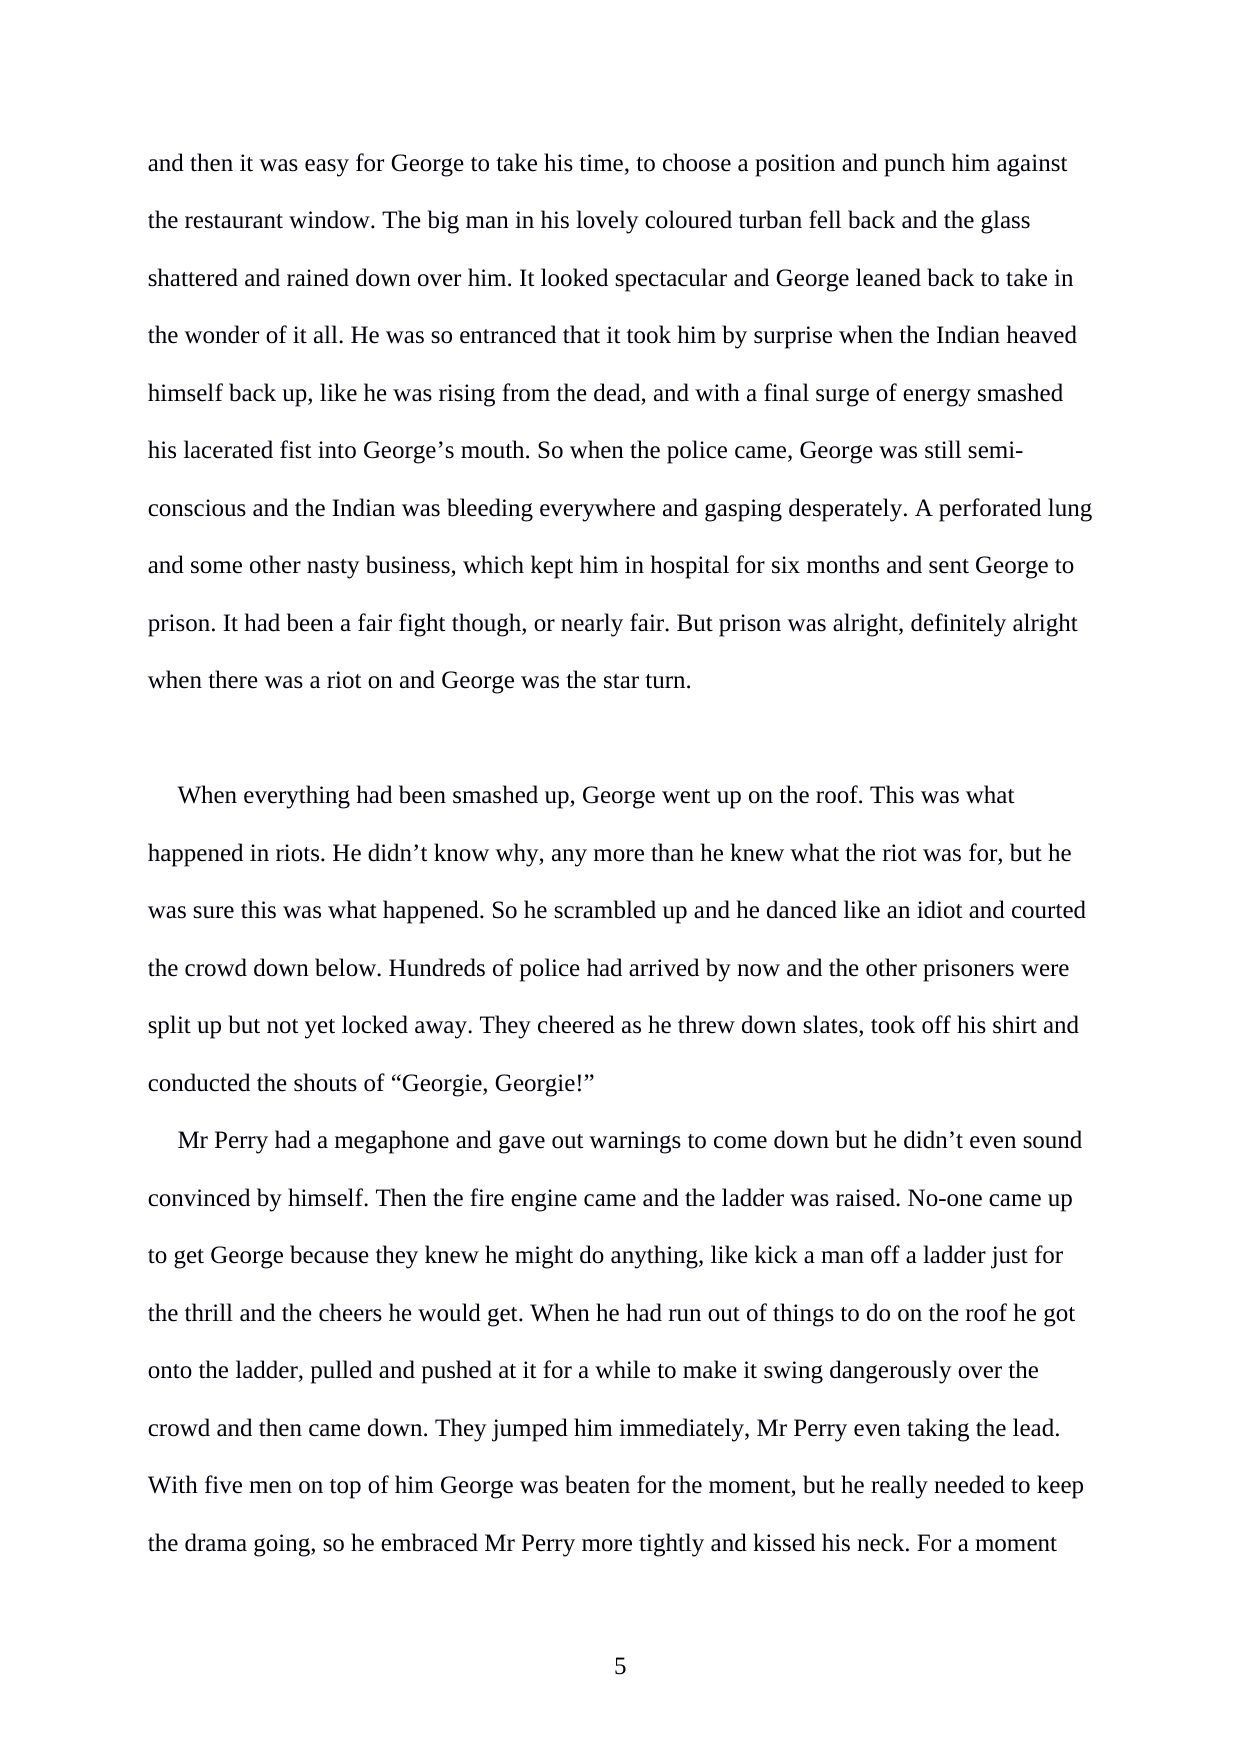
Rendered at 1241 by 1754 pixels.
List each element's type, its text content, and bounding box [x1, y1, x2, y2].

text When everything had been smashed up, George went up on the roof. This was what happened in riots. He didn’t know why, any more than he knew what the riot was for, but he was sure this was what happened. So he scrambled up and he danced like an idiot and courted the crowd down below. Hundreds of police had arrived by now and the other prisoners were split up but not yet locked away. They cheered as he threw down slates, took off his shirt and conducted the shouts of “Georgie, Georgie!” [148, 780, 1092, 1096]
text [148, 148, 1092, 694]
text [148, 1125, 1092, 1556]
